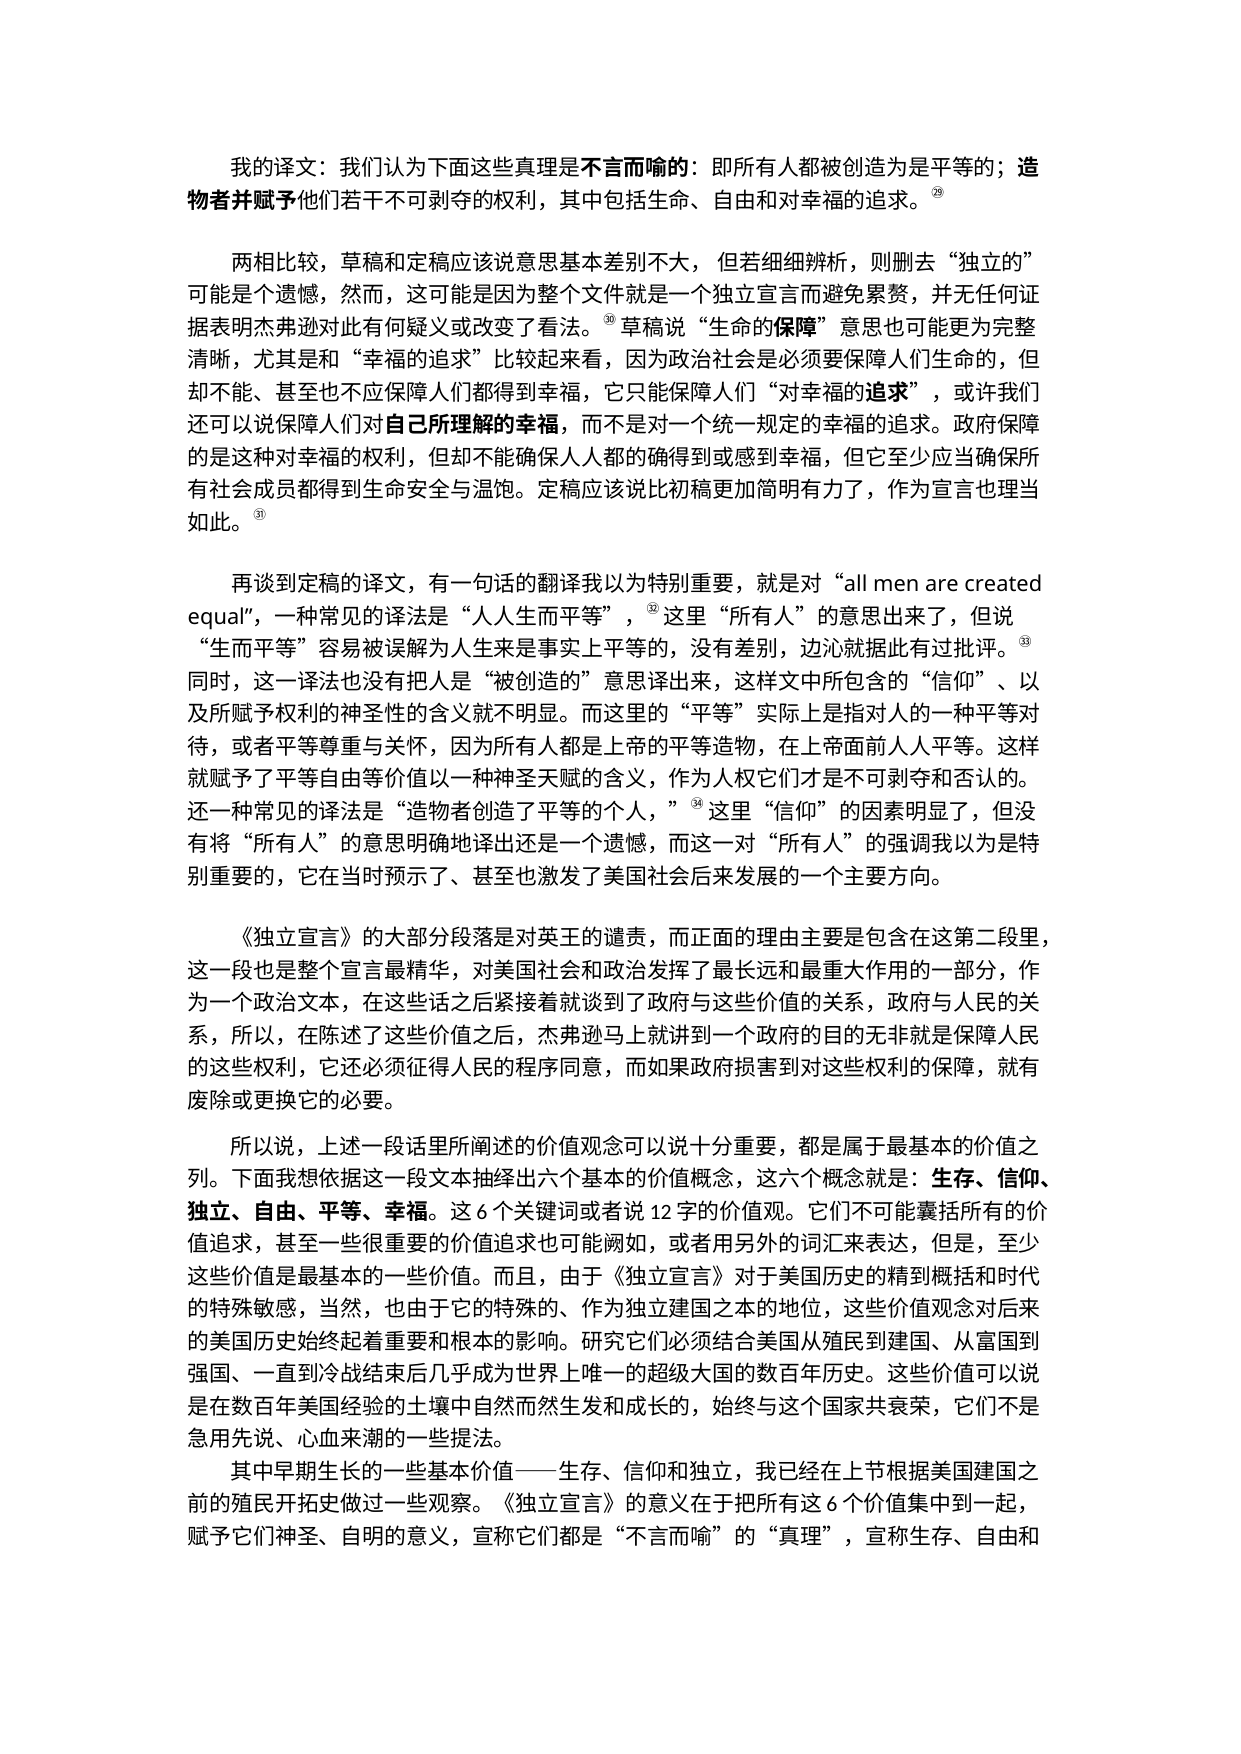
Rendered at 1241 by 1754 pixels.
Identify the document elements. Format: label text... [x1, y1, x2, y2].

text 我的译文：我们认为下面这些真理是不言而喻的：即所有人都被创造为是平等的；造物者并赋予他们若干不可剥夺的权利，其中包括生命、自由和对幸福的追求。 [187, 150, 1053, 215]
text 所以说，上述一段话里所阐述的价值观念可以说十分重要，都是属于最基本的价值之列。下面我想依据这一段文本抽绎出六个基本的价值概念，这六个概念就是：生存、信仰、独立、自由、平等、幸福。这6个关键词或者说12字的价值观。它们不可能囊括所有的价值追求，甚至一些很重要的价值追求也可能阙如，或者用另外的词汇来表达，但是，至少这些价值是最基本的一些价值。而且，由于《独立宣言》对于美国历史的精到概括和时代的特殊敏感，当然，也由于它的特殊的、作为独立建国之本的地位，这些价值观念对后来的美国历史始终起着重要和根本的影响。研究它们必须结合美国从殖民到建国、从富国到强国、一直到冷战结束后几乎成为世界上唯一的超级大国的数百年历史。这些价值可以说是在数百年美国经验的土壤中自然而然生发和成长的，始终与这个国家共衰荣，它们不是急用先说、心血来潮的一些提法。 [187, 1128, 1053, 1453]
text 两相比较，草稿和定稿应该说意思基本差别不大， 但若细细辨析，则删去“独立的”可能是个遗憾，然而，这可能是因为整个文件就是一个独立宣言而避免累赘，并无任何证据表明杰弗逊对此有何疑义或改变了看法。 草稿说“生命的保障”意思也可能更为完整清晰，尤其是和“幸福的追求”比较起来看，因为政治社会是必须要保障人们生命的，但却不能、甚至也不应保障人们都得到幸福，它只能保障人们“对幸福的追求”，或许我们还可以说保障人们对自己所理解的幸福，而不是对一个统一规定的幸福的追求。政府保障的是这种对幸福的权利，但却不能确保人人都的确得到或感到幸福，但它至少应当确保所有社会成员都得到生命安全与温饱。定稿应该说比初稿更加简明有力了，作为宣言也理当如此。 [187, 244, 1053, 537]
text 再谈到定稿的译文，有一句话的翻译我以为特别重要，就是对“all men are created equal”，一种常见的译法是“人人生而平等”， 这里“所有人”的意思出来了，但说“生而平等”容易被误解为人生来是事实上平等的，没有差别，边沁就据此有过批评。 同时，这一译法也没有把人是“被创造的”意思译出来，这样文中所包含的“信仰”、以及所赋予权利的神圣性的含义就不明显。而这里的“平等”实际上是指对人的一种平等对待，或者平等尊重与关怀，因为所有人都是上帝的平等造物，在上帝面前人人平等。这样就赋予了平等自由等价值以一种神圣天赋的含义，作为人权它们才是不可剥夺和否认的。还一种常见的译法是“造物者创造了平等的个人，” 这里“信仰”的因素明显了，但没有将“所有人”的意思明确地译出还是一个遗憾，而这一对“所有人”的强调我以为是特别重要的，它在当时预示了、甚至也激发了美国社会后来发展的一个主要方向。 [187, 566, 1053, 891]
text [187, 1453, 1053, 1551]
text 《独立宣言》的大部分段落是对英王的谴责，而正面的理由主要是包含在这第二段里，这一段也是整个宣言最精华，对美国社会和政治发挥了最长远和最重大作用的一部分，作为一个政治文本，在这些话之后紧接着就谈到了政府与这些价值的关系，政府与人民的关系，所以，在陈述了这些价值之后，杰弗逊马上就讲到一个政府的目的无非就是保障人民的这些权利，它还必须征得人民的程序同意，而如果政府损害到对这些权利的保障，就有废除或更换它的必要。 [187, 920, 1053, 1115]
